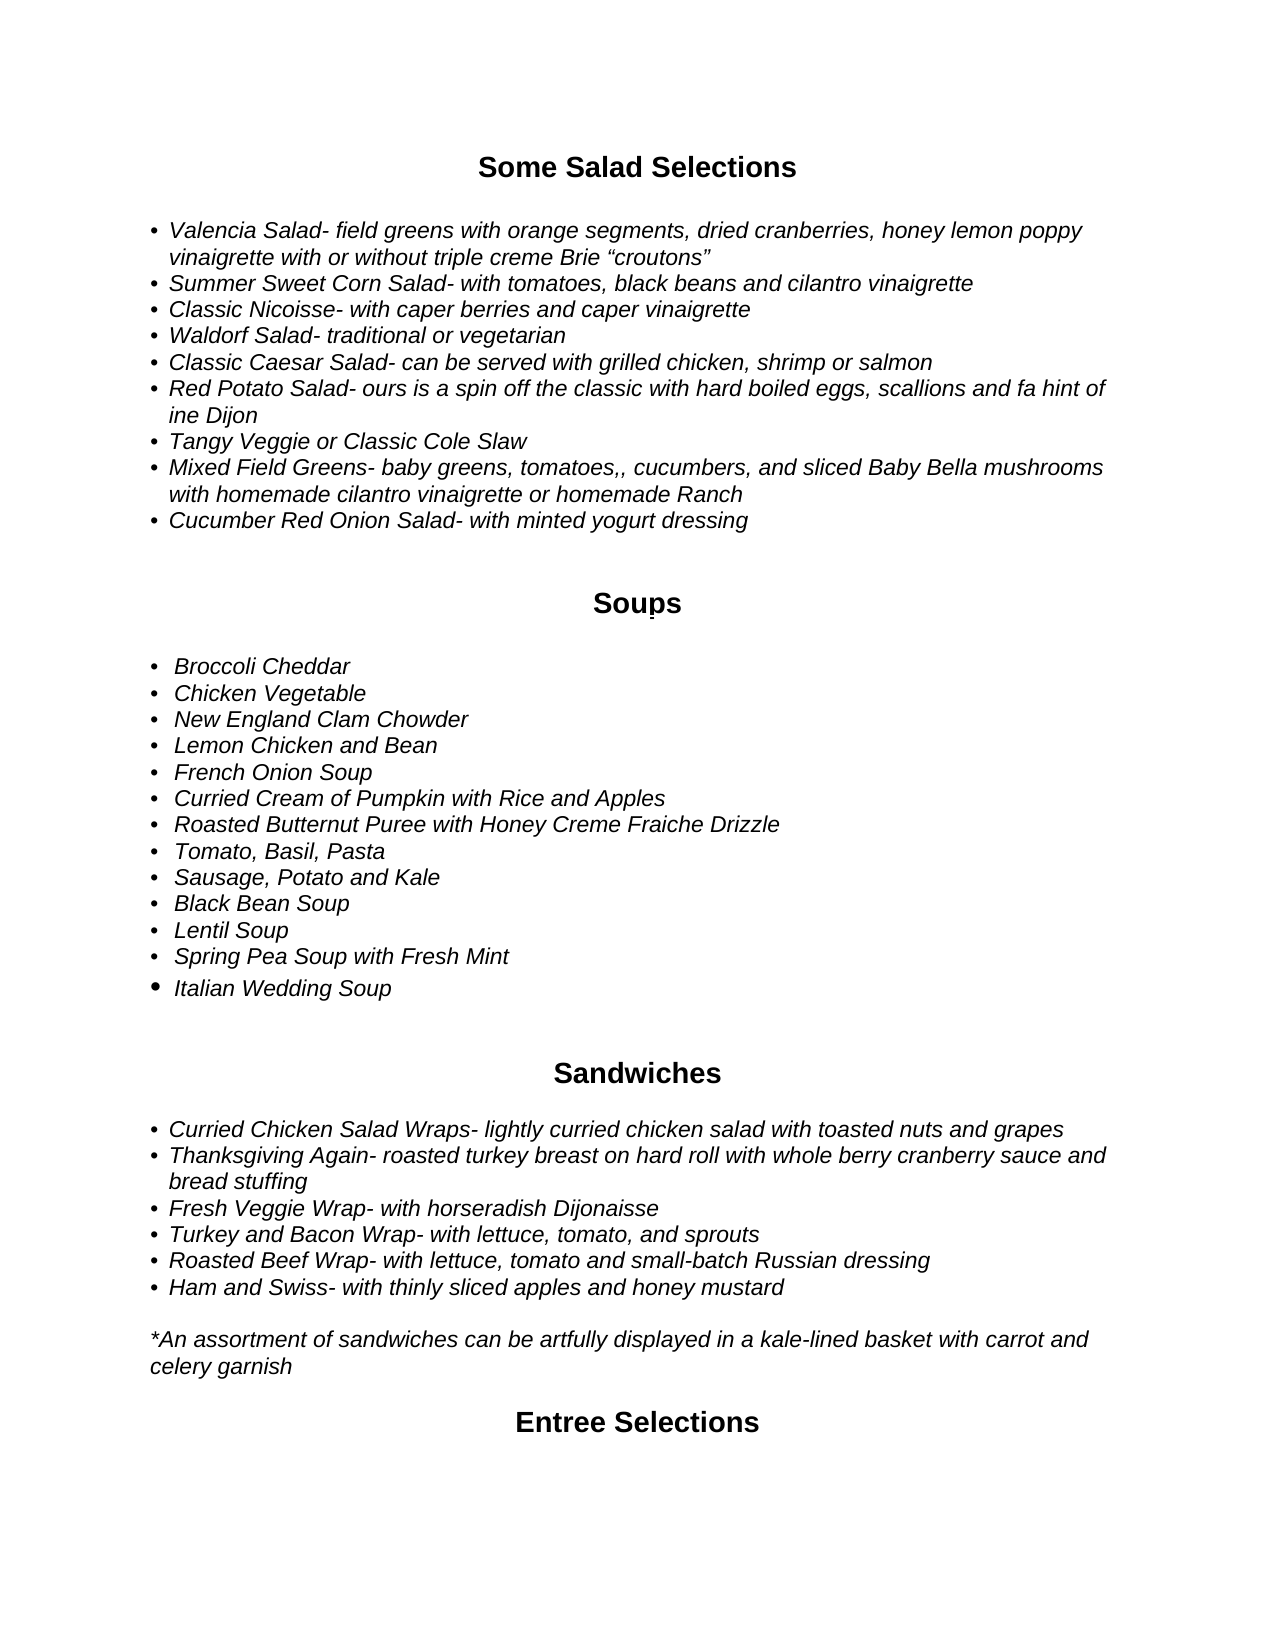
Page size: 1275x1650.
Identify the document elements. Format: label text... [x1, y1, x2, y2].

list Roasted Butternut Puree with Honey Creme Fraiche Drizzle [150, 811, 1125, 838]
text Soups [150, 586, 1125, 619]
list Fresh Veggie Wrap- with horseradish Dijonaisse [150, 1194, 1125, 1221]
list Lemon Chicken and Bean [150, 732, 1125, 758]
list Classic Nicoisse- with caper berries and caper vinaigrette [150, 296, 1125, 322]
list Summer Sweet Corn Salad- with tomatoes, black beans and cilantro vinaigrette [150, 270, 1125, 296]
list Cucumber Red Onion Salad- with minted yogurt dressing [150, 507, 1125, 533]
list Roasted Beef Wrap- with lettuce, tomato and small-batch Russian dressing [150, 1247, 1125, 1274]
list Waldorf Salad- traditional or vegetarian [150, 322, 1125, 349]
list Spring Pea Soup with Fresh Mint [150, 943, 1125, 969]
list Valencia Salad- field greens with orange segments, dried cranberries, honey lemon poppy vinaigrette with or without triple creme Brie “croutons” [150, 217, 1125, 270]
text Some Salad Selections [150, 150, 1125, 183]
list Curried Cream of Pumpkin with Rice and Apples [150, 785, 1125, 811]
list Thanksgiving Again- roasted turkey breast on hard roll with whole berry cranberry sauce and bread stuffing [150, 1142, 1125, 1194]
list Mixed Field Greens- baby greens, tomatoes,, cucumbers, and sliced Baby Bella mushrooms with homemade cilantro vinaigrette or homemade Ranch [150, 454, 1125, 507]
list Classic Caesar Salad- can be served with grilled chicken, shrimp or salmon [150, 349, 1125, 375]
text Entree Selections [150, 1405, 1125, 1439]
list Turkey and Bacon Wrap- with lettuce, tomato, and sprouts [150, 1221, 1125, 1247]
list Chicken Vegetable [150, 679, 1125, 706]
list Sausage, Potato and Kale [150, 864, 1125, 890]
list Tomato, Basil, Pasta [150, 838, 1125, 864]
list French Onion Soup [150, 758, 1125, 785]
list Ham and Swiss- with thinly sliced apples and honey mustard [150, 1274, 1125, 1300]
text *An assortment of sandwiches can be artfully displayed in a kale-lined basket with carrot and celery garnish [150, 1326, 1125, 1379]
text Sandwiches [150, 1056, 1125, 1089]
list New England Clam Chowder [150, 706, 1125, 732]
list Red Potato Salad- ours is a spin off the classic with hard boiled eggs, scallions and fa hint of ine Dijon [150, 375, 1125, 428]
list Broccoli Cheddar [150, 653, 1125, 679]
list Curried Chicken Salad Wraps- lightly curried chicken salad with toasted nuts and grapes [150, 1116, 1125, 1142]
list Italian Wedding Soup [150, 969, 1125, 1029]
list Black Bean Soup [150, 890, 1125, 917]
list Lentil Soup [150, 917, 1125, 943]
list Tangy Veggie or Classic Cole Slaw [150, 428, 1125, 454]
